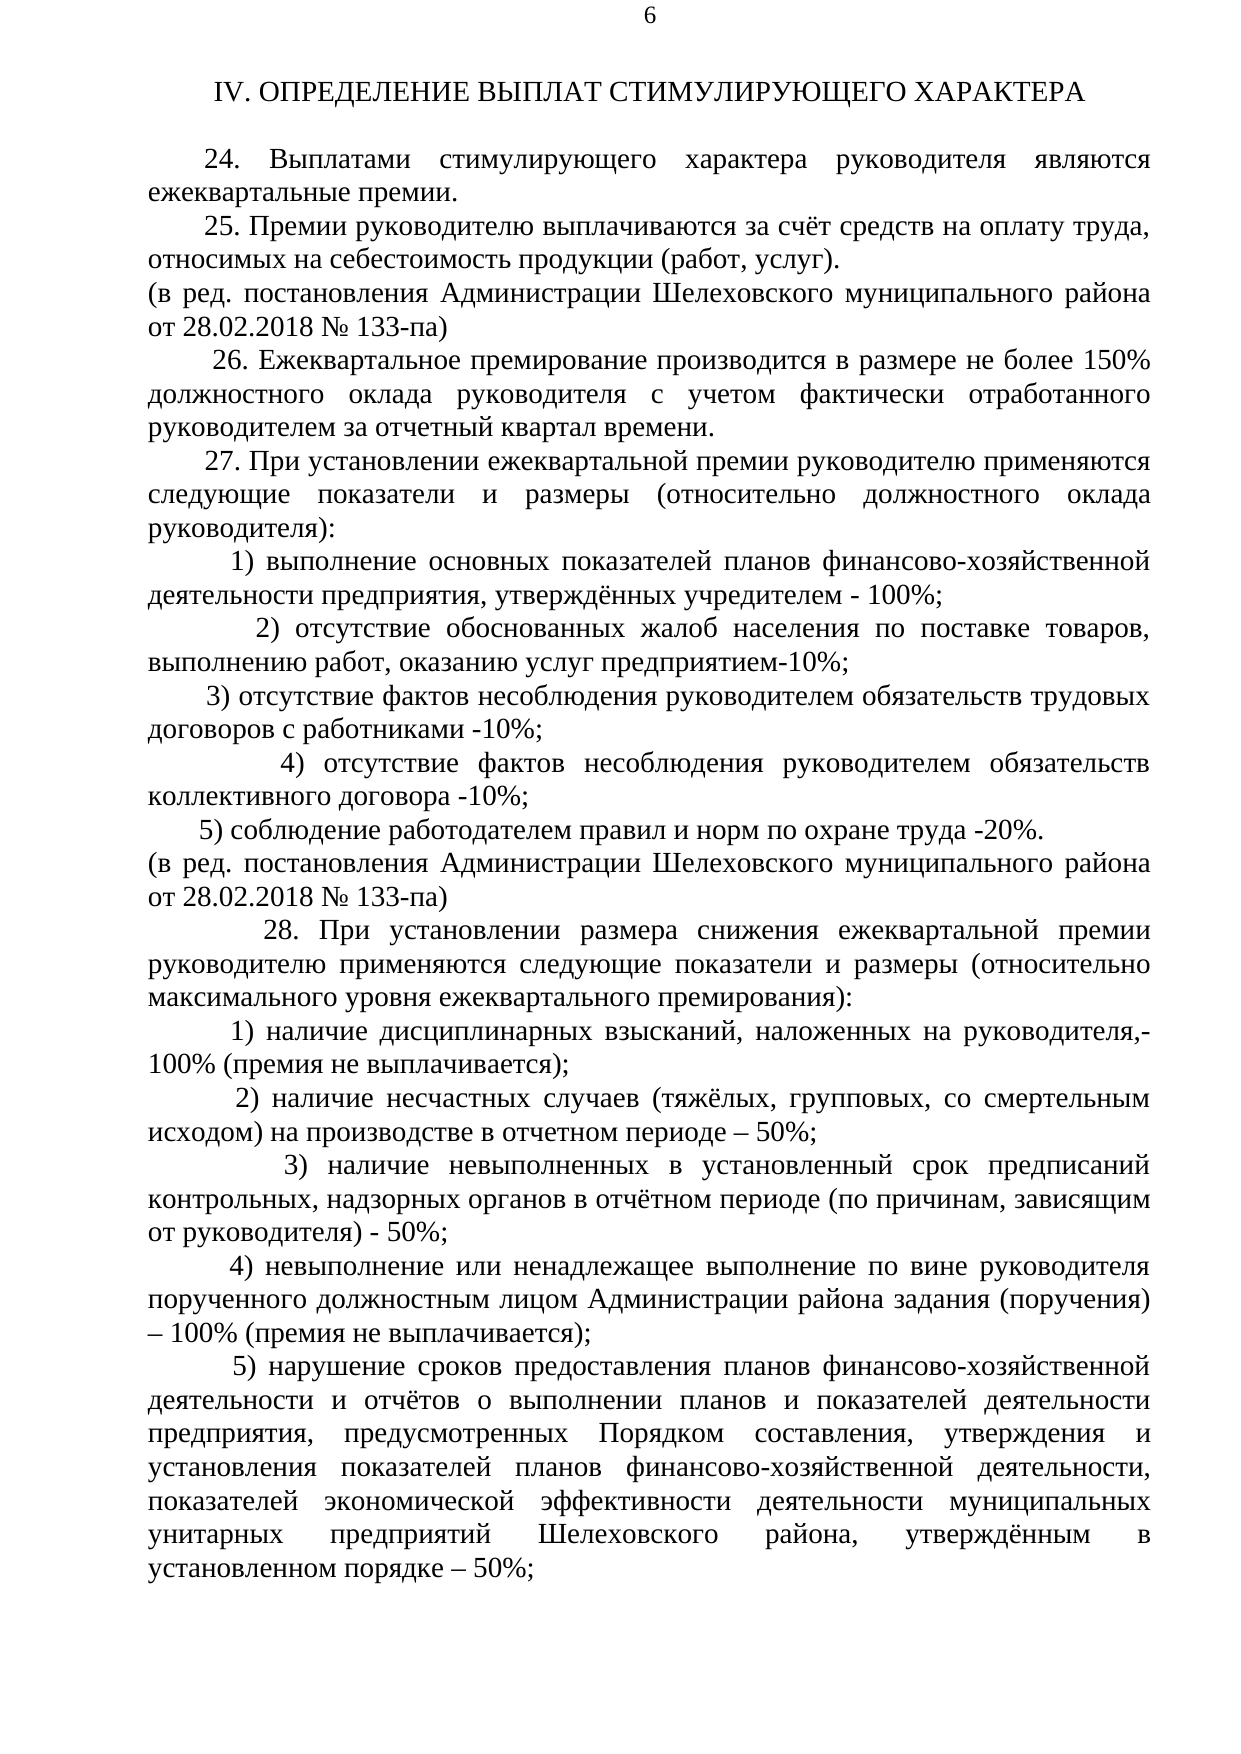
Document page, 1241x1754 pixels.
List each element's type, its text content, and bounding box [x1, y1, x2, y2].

text 5) соблюдение работодателем правил и норм по охране труда -20%. [148, 812, 1152, 845]
text 27. При установлении ежеквартальной премии руководителю применяются следующие показатели и размеры (относительно должностного оклада руководителя): [148, 443, 1152, 543]
text 1) наличие дисциплинарных взысканий, наложенных на руководителя,- 100% (премия не выплачивается); [148, 1013, 1152, 1080]
text 2) наличие несчастных случаев (тяжёлых, групповых, со смертельным исходом) на производстве в отчетном периоде – 50%; [148, 1080, 1152, 1147]
text 4) отсутствие фактов несоблюдения руководителем обязательств коллективного договора -10%; [148, 745, 1152, 812]
text 3) наличие невыполненных в установленный срок предписаний контрольных, надзорных органов в отчётном периоде (по причинам, зависящим от руководителя) - 50%; [148, 1147, 1152, 1248]
text 25. Премии руководителю выплачиваются за счёт средств на оплату труда, относимых на себестоимость продукции (работ, услуг). [148, 208, 1152, 275]
text 5) нарушение сроков предоставления планов финансово-хозяйственной деятельности и отчётов о выполнении планов и показателей деятельности предприятия, предусмотренных Порядком составления, утверждения и установления показателей планов финансово-хозяйственной деятельности, показателей экономической эффективности деятельности муниципальных унитарных предприятий Шелеховского района, утверждённым в установленном порядке – 50%; [148, 1348, 1152, 1583]
text 1) выполнение основных показателей планов финансово-хозяйственной деятельности предприятия, утверждённых учредителем - 100%; [148, 543, 1152, 611]
text (в ред. постановления Администрации Шелеховского муниципального района от 28.02.2018 № 133-па) [148, 845, 1152, 912]
text 26. Ежеквартальное премирование производится в размере не более 150% должностного оклада руководителя с учетом фактически отработанного руководителем за отчетный квартал времени. [148, 342, 1152, 443]
text IV. ОПРЕДЕЛЕНИЕ ВЫПЛАТ СТИМУЛИРУЮЩЕГО ХАРАКТЕРА [148, 74, 1152, 107]
text 2) отсутствие обоснованных жалоб населения по поставке товаров, выполнению работ, оказанию услуг предприятием-10%; [148, 611, 1152, 678]
text 3) отсутствие фактов несоблюдения руководителем обязательств трудовых договоров с работниками -10%; [148, 678, 1152, 745]
text 28. При установлении размера снижения ежеквартальной премии руководителю применяются следующие показатели и размеры (относительно максимального уровня ежеквартального премирования): [148, 912, 1152, 1013]
text 24. Выплатами стимулирующего характера руководителя являются ежеквартальные премии. [148, 141, 1152, 208]
text 4) невыполнение или ненадлежащее выполнение по вине руководителя порученного должностным лицом Администрации района задания (поручения) – 100% (премия не выплачивается); [148, 1248, 1152, 1348]
text (в ред. постановления Администрации Шелеховского муниципального района от 28.02.2018 № 133-па) [148, 275, 1152, 342]
